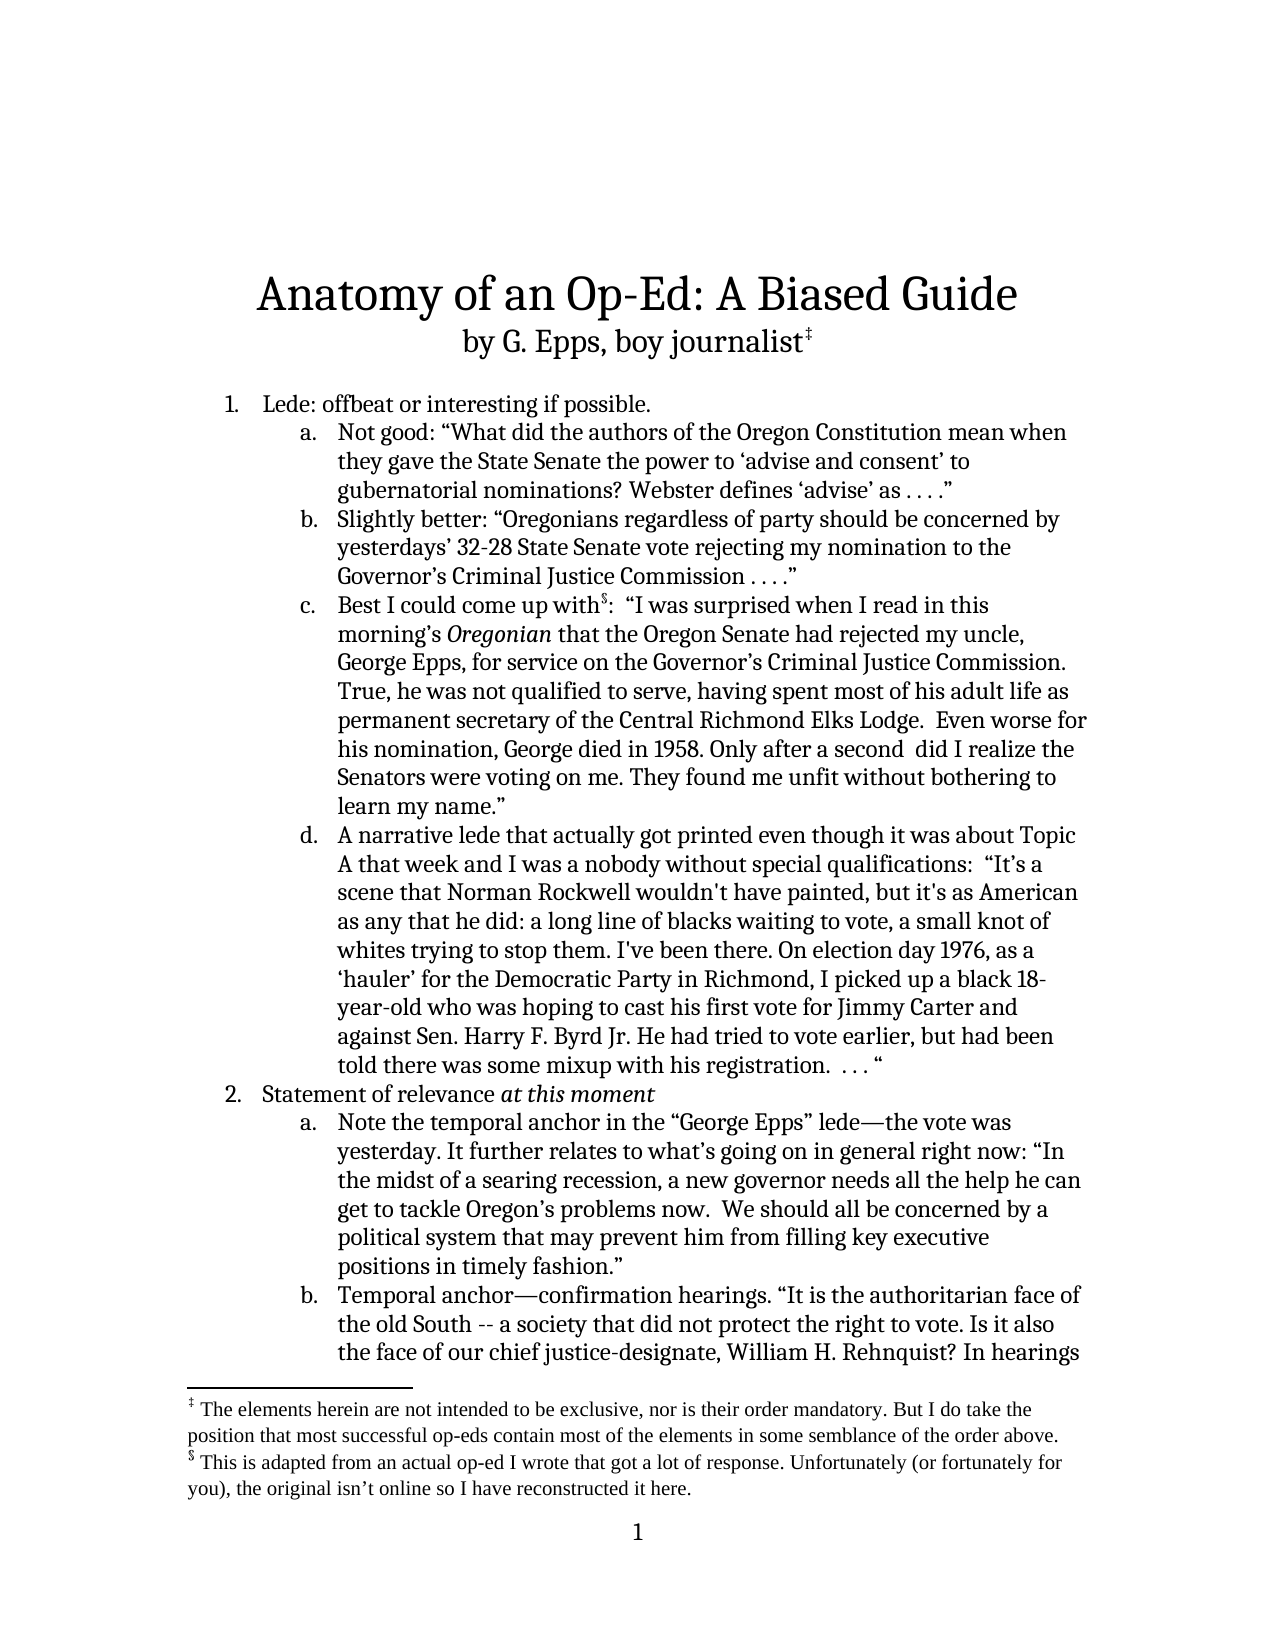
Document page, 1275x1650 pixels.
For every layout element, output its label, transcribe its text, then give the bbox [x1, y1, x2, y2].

list Note the temporal anchor in the “George Epps” lede—the vote was yesterday. It further relates to what’s going on in general right now: “In the midst of a searing recession, a new governor needs all the help he can get to tackle Oregon’s problems now. We should all be concerned by a political system that may prevent him from filling key executive positions in timely fashion.” [300, 1108, 1087, 1281]
list Not good: “What did the authors of the Oregon Constitution mean when they gave the State Senate the power to ‘advise and consent’ to gubernatorial nominations? Webster defines ‘advise’ as . . . .” [300, 418, 1087, 504]
list Statement of relevance at this moment [225, 1079, 1087, 1108]
list Slightly better: “Oregonians regardless of party should be concerned by yesterdays’ 32-28 State Senate vote rejecting my nomination to the Governor’s Criminal Justice Commission . . . .” [300, 504, 1087, 591]
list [300, 1281, 1087, 1367]
text by G. Epps, boy journalist [187, 322, 1087, 361]
list Best I could come up with: “I was surprised when I read in this morning’s Oregonian that the Oregon Senate had rejected my uncle, George Epps, for service on the Governor’s Criminal Justice Commission. True, he was not qualified to serve, having spent most of his adult life as permanent secretary of the Central Richmond Elks Lodge. Even worse for his nomination, George died in 1958. Only after a second did I realize the Senators were voting on me. They found me unfit without bothering to learn my name.” [300, 591, 1087, 821]
list A narrative lede that actually got printed even though it was about Topic A that week and I was a nobody without special qualifications: “It’s a scene that Norman Rockwell wouldn't have painted, but it's as American as any that he did: a long line of blacks waiting to vote, a small knot of whites trying to stop them. I've been there. On election day 1976, as a ‘hauler’ for the Democratic Party in Richmond, I picked up a black 18-year-old who was hoping to cast his first vote for Jimmy Carter and against Sen. Harry F. Byrd Jr. He had tried to vote earlier, but had been told there was some mixup with his registration. . . . “ [300, 821, 1087, 1079]
list Lede: offbeat or interesting if possible. [225, 389, 1087, 418]
text Anatomy of an Op-Ed: A Biased Guide [187, 265, 1087, 322]
